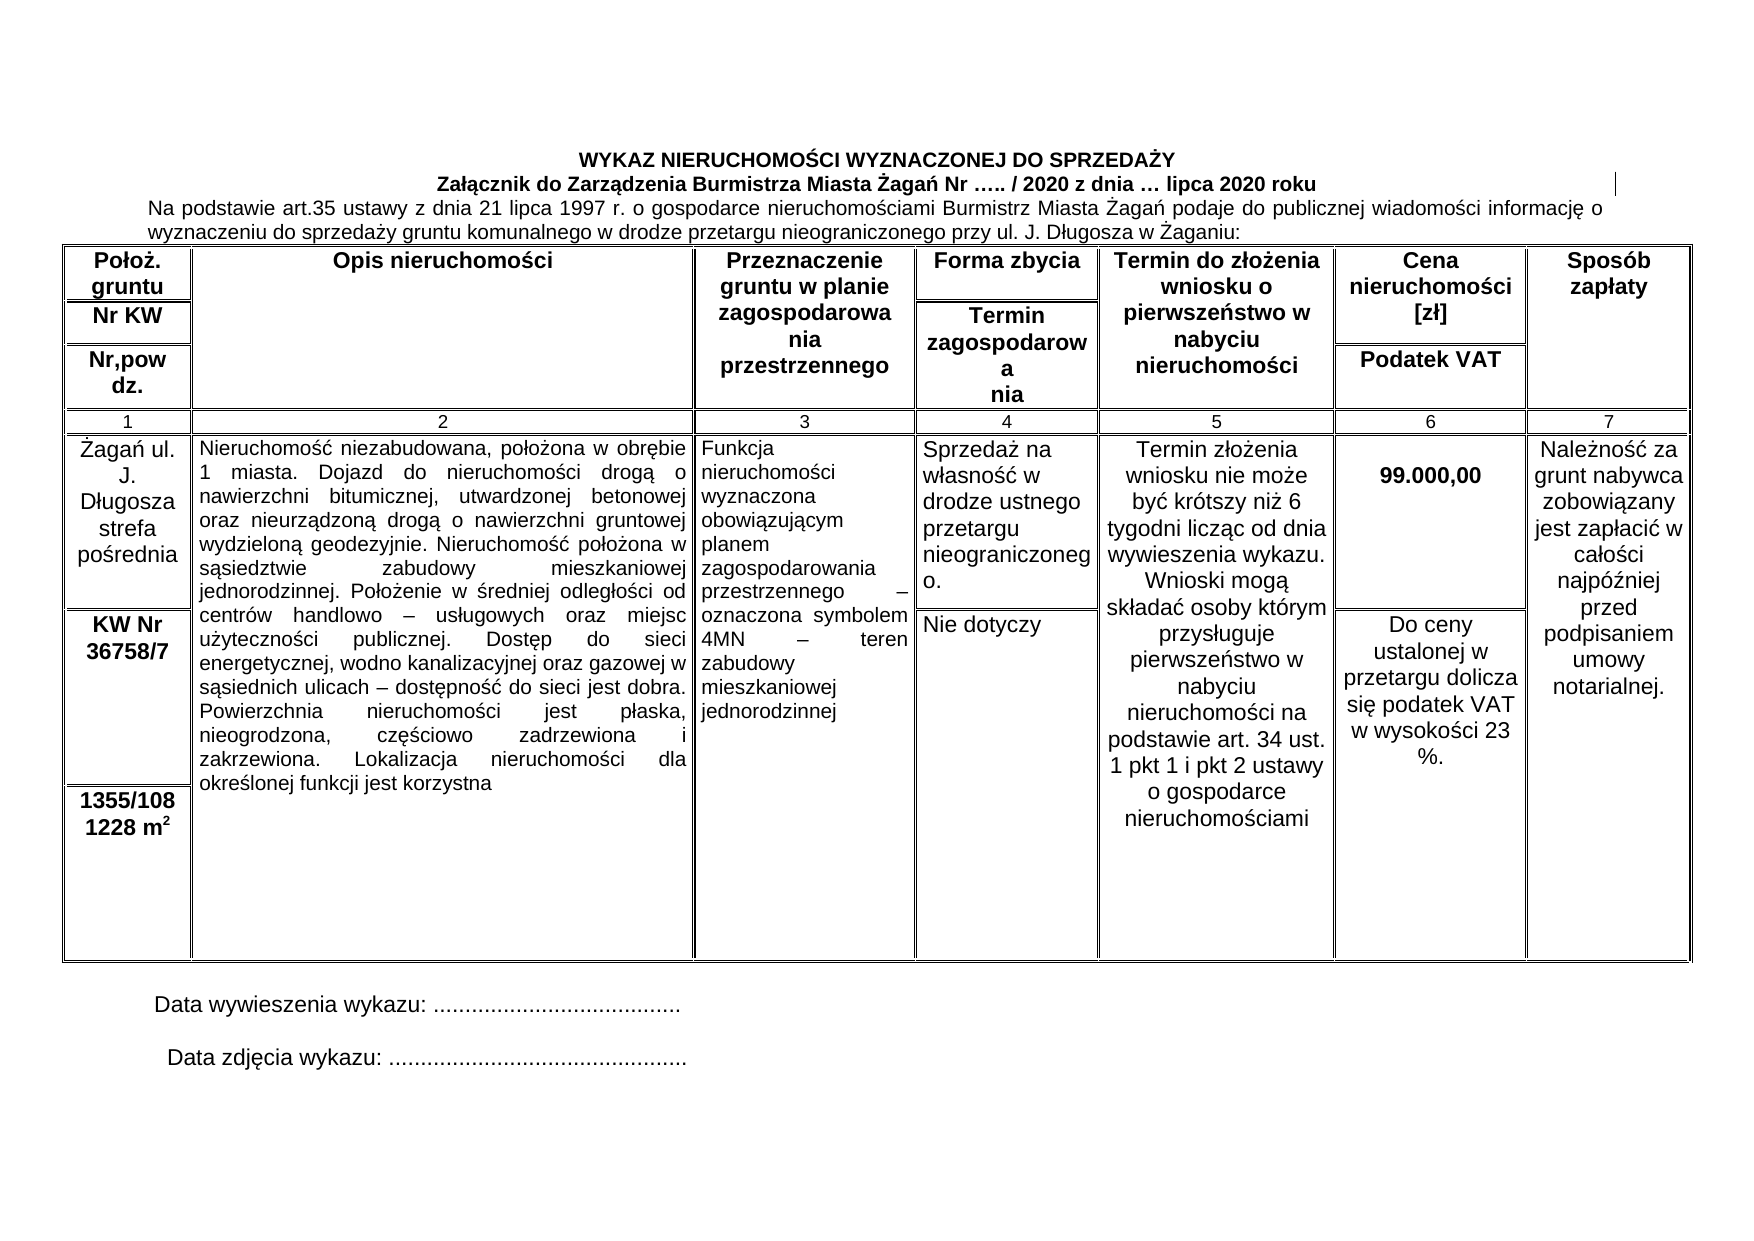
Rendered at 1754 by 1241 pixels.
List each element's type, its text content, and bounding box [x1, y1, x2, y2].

table_cell Termin złożenia wniosku nie może być krótszy niż 6 tygodni licząc od dnia wywieszenia wykazu. Wnioski mogą składać osoby którym przysługuje pierwszeństwo w nabyciu nieruchomości na podstawie art. 34 ust. 1 pkt 1 i pkt 2 ustawy o gospodarce nieruchomościami [1099, 433, 1335, 959]
table_cell 7 [1526, 408, 1691, 432]
table_cell 3 [696, 411, 914, 432]
table_cell 1355/108 1228 m2 [63, 784, 192, 959]
text Data zdjęcia wykazu: ............................................... [148, 1044, 1606, 1071]
table_cell 4 [917, 411, 1097, 432]
table_cell Należność za grunt nabywca zobowiązany jest zapłacić w całości najpóźniej przed podpisaniem umowy notarialnej. [1526, 433, 1690, 959]
table_cell 1 [63, 408, 192, 432]
table_header Termin do złożenia wniosku o pierwszeństwo w nabyciu nieruchomości [1099, 245, 1335, 408]
table_cell Funkcja nieruchomości wyznaczona obowiązującym planem zagospodarowania przestrzennego – oznaczona symbolem 4MN – teren zabudowy mieszkaniowej jednorodzinnej [694, 436, 915, 959]
text WYKAZ NIERUCHOMOŚCI WYZNACZONEJ DO SPRZEDAŻY [148, 148, 1606, 172]
table_cell 5 [1100, 411, 1333, 432]
table_header Cena nieruchomości [zł] [1335, 247, 1526, 343]
table_cell Do ceny ustalonej w przetargu dolicza się podatek VAT w wysokości 23 %. [1335, 611, 1526, 959]
table_header Opis nieruchomości [192, 245, 694, 408]
table_cell Żagań ul. J. Długosza strefa pośrednia [65, 433, 190, 608]
text Na podstawie art.35 ustawy z dnia 21 lipca 1997 r. o gospodarce nieruchomościami Burmistrz Miasta Żagań podaje do publicznej wiadomości informację o wyznaczeniu do sprzedaży gruntu komunalnego w drodze przetargu nieograniczonego przy ul. J. Długosza w Żaganiu: [148, 196, 1606, 243]
table_cell Podatek VAT [1336, 346, 1525, 408]
table_cell 99.000,00 [1336, 436, 1525, 608]
table_header Przeznaczenie gruntu w planie zagospodarowa nia przestrzennego [694, 247, 915, 408]
table_cell Nie dotyczy [915, 611, 1098, 959]
table_cell KW Nr 36758/7 [63, 608, 192, 784]
text Data wywieszenia wykazu: ....................................... [148, 991, 1606, 1018]
table_cell Termin zagospodarowa nia [917, 303, 1097, 408]
table_cell Nr,pow dz. [63, 343, 192, 408]
table_cell 2 [193, 411, 692, 432]
table_header Forma zbycia [915, 247, 1098, 299]
subtitle Załącznik do Zarządzenia Burmistrza Miasta Żagań Nr ….. / 2020 z dnia … lipca 2020 roku [148, 172, 1606, 196]
table_cell Nr KW [63, 299, 192, 343]
table_cell 6 [1336, 411, 1525, 432]
table_header Położ. gruntu [65, 245, 192, 299]
table_header Sposób zapłaty [1526, 247, 1689, 408]
table_cell Sprzedaż na własność w drodze ustnego przetargu nieograniczonego. [917, 436, 1097, 608]
table_cell Nieruchomość niezabudowana, położona w obrębie 1 miasta. Dojazd do nieruchomości drogą o nawierzchni bitumicznej, utwardzonej betonowej oraz nieurządzoną drogą o nawierzchni gruntowej wydzieloną geodezyjnie. Nieruchomość położona w sąsiedztwie zabudowy mieszkaniowej jednorodzinnej. Położenie w średniej odległości od centrów handlowo – usługowych oraz miejsc użyteczności publicznej. Dostęp do sieci energetycznej, wodno kanalizacyjnej oraz gazowej w sąsiednich ulicach – dostępność do sieci jest dobra. Powierzchnia nieruchomości jest płaska, nieogrodzona, częściowo zadrzewiona i zakrzewiona. Lokalizacja nieruchomości dla określonej funkcji jest korzystna [192, 433, 694, 959]
